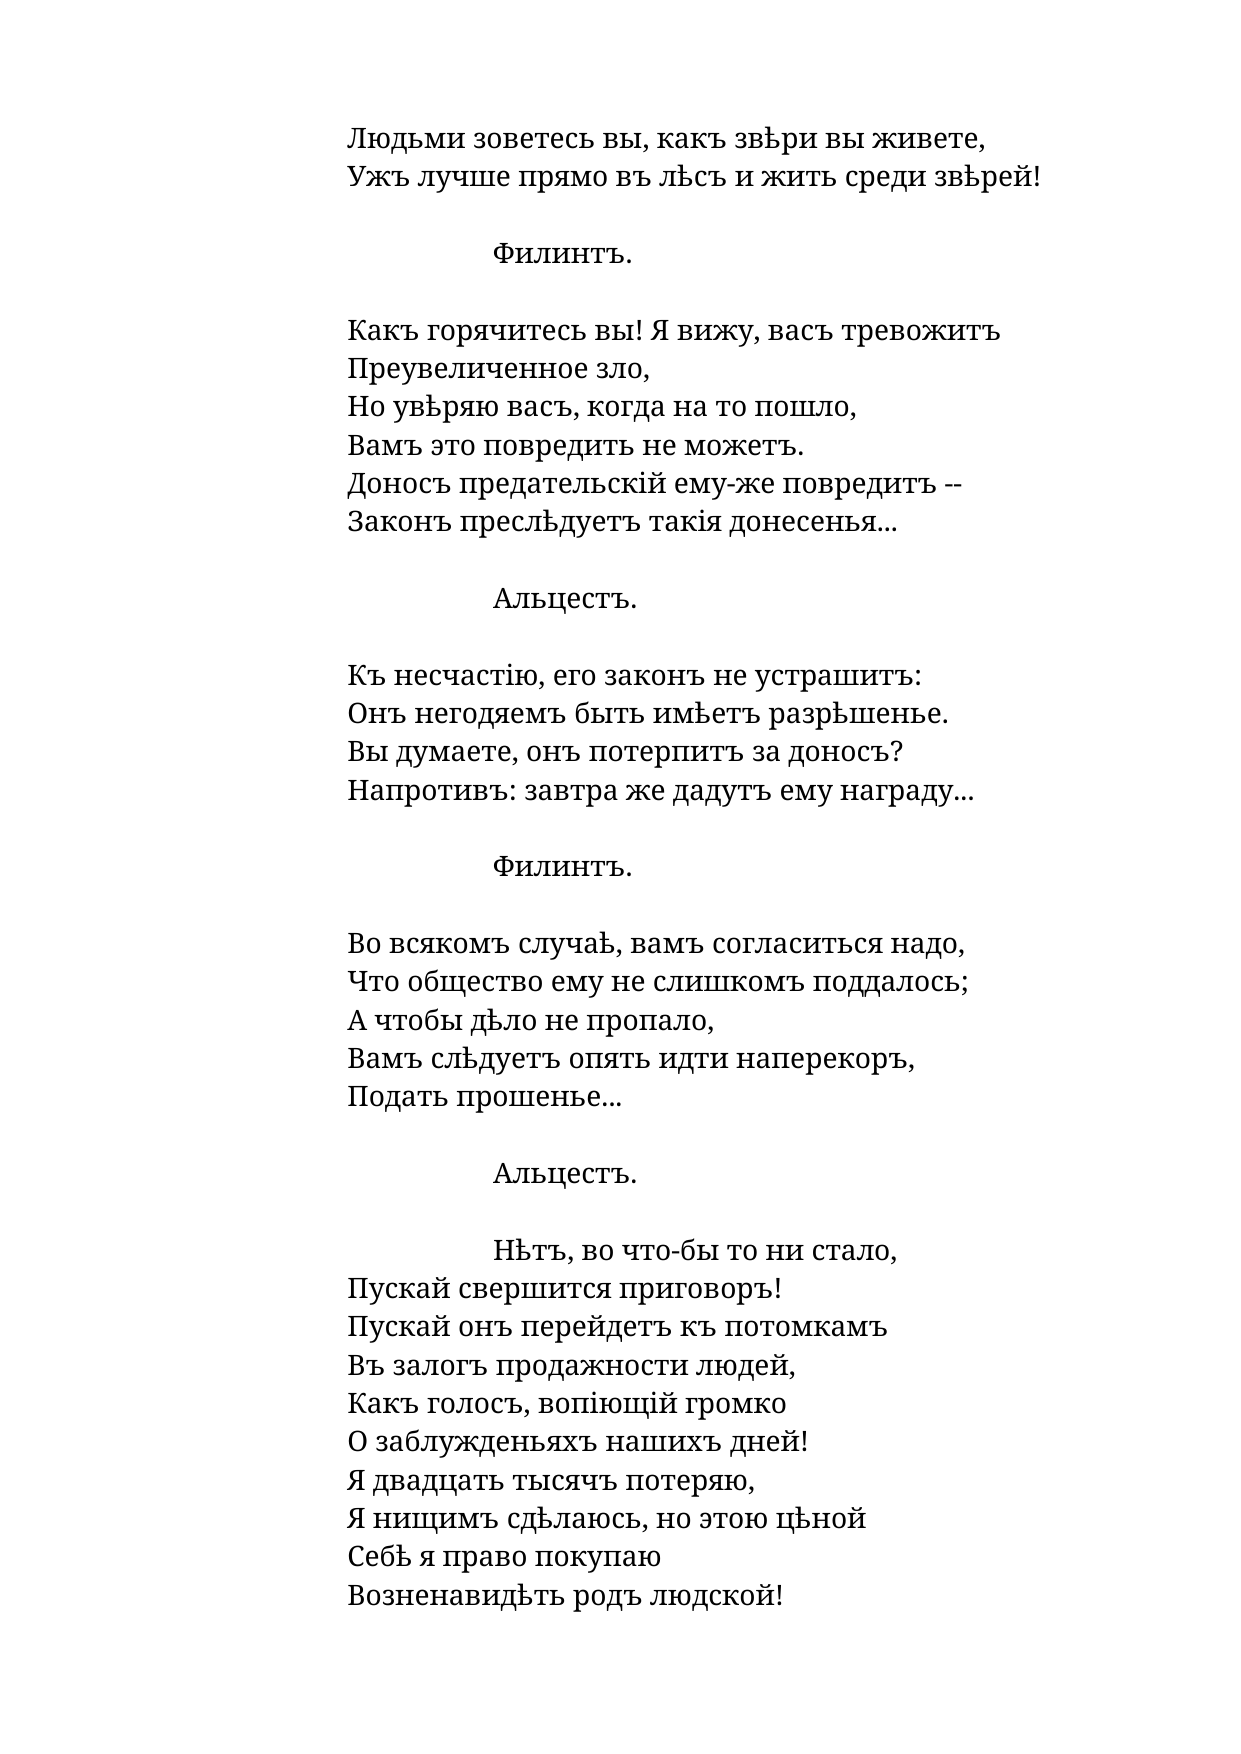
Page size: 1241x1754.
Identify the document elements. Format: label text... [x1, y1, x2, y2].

text Пускай онъ перейдетъ къ потомкамъ [252, 1306, 1152, 1345]
text Что общество ему не слишкомъ поддалось; [252, 961, 1152, 1000]
text Альцестъ. [252, 1153, 1152, 1191]
text Я двадцать тысячъ потеряю, [252, 1460, 1152, 1498]
text Вамъ слѣдуетъ опять идти наперекоръ, [252, 1038, 1152, 1076]
text Какъ голосъ, вопіющій громко [252, 1383, 1152, 1421]
text Людьми зоветесь вы, какъ звѣри вы живете, [252, 118, 1152, 156]
text Филинтъ. [252, 846, 1152, 885]
text Вы думаете, онъ потерпитъ за доносъ? [252, 731, 1152, 770]
text Ужъ лучше прямо въ лѣсъ и жить среди звѣрей! [252, 156, 1152, 195]
text Альцестъ. [252, 578, 1152, 616]
text Преувеличенное зло, [252, 348, 1152, 386]
text Напротивъ: завтра же дадутъ ему награду... [252, 770, 1152, 808]
text Вамъ это повредить не можетъ. [252, 425, 1152, 463]
text Пускай свершится приговоръ! [252, 1268, 1152, 1306]
text Во всякомъ случаѣ, вамъ согласиться надо, [252, 923, 1152, 961]
text Нѣтъ, во что-бы то ни стало, [252, 1230, 1152, 1268]
text Законъ преслѣдуетъ такія донесенья... [252, 501, 1152, 540]
text Онъ негодяемъ быть имѣетъ разрѣшенье. [252, 693, 1152, 731]
text Къ несчастію, его законъ не устрашитъ: [252, 655, 1152, 693]
text Филинтъ. [252, 233, 1152, 271]
text Въ залогъ продажности людей, [252, 1345, 1152, 1383]
text Возненавидѣть родъ людской! [252, 1575, 1152, 1613]
text Но увѣряю васъ, когда на то пошло, [252, 386, 1152, 425]
text Доносъ предательскій ему-же повредитъ -- [252, 463, 1152, 501]
text А чтобы дѣло не пропало, [252, 1000, 1152, 1038]
text Какъ горячитесь вы! Я вижу, васъ тревожитъ [252, 310, 1152, 348]
text О заблужденьяхъ нашихъ дней! [252, 1421, 1152, 1460]
text Я нищимъ сдѣлаюсь, но этою цѣной [252, 1498, 1152, 1536]
text Подать прошенье... [252, 1076, 1152, 1115]
text Себѣ я право покупаю [252, 1536, 1152, 1575]
